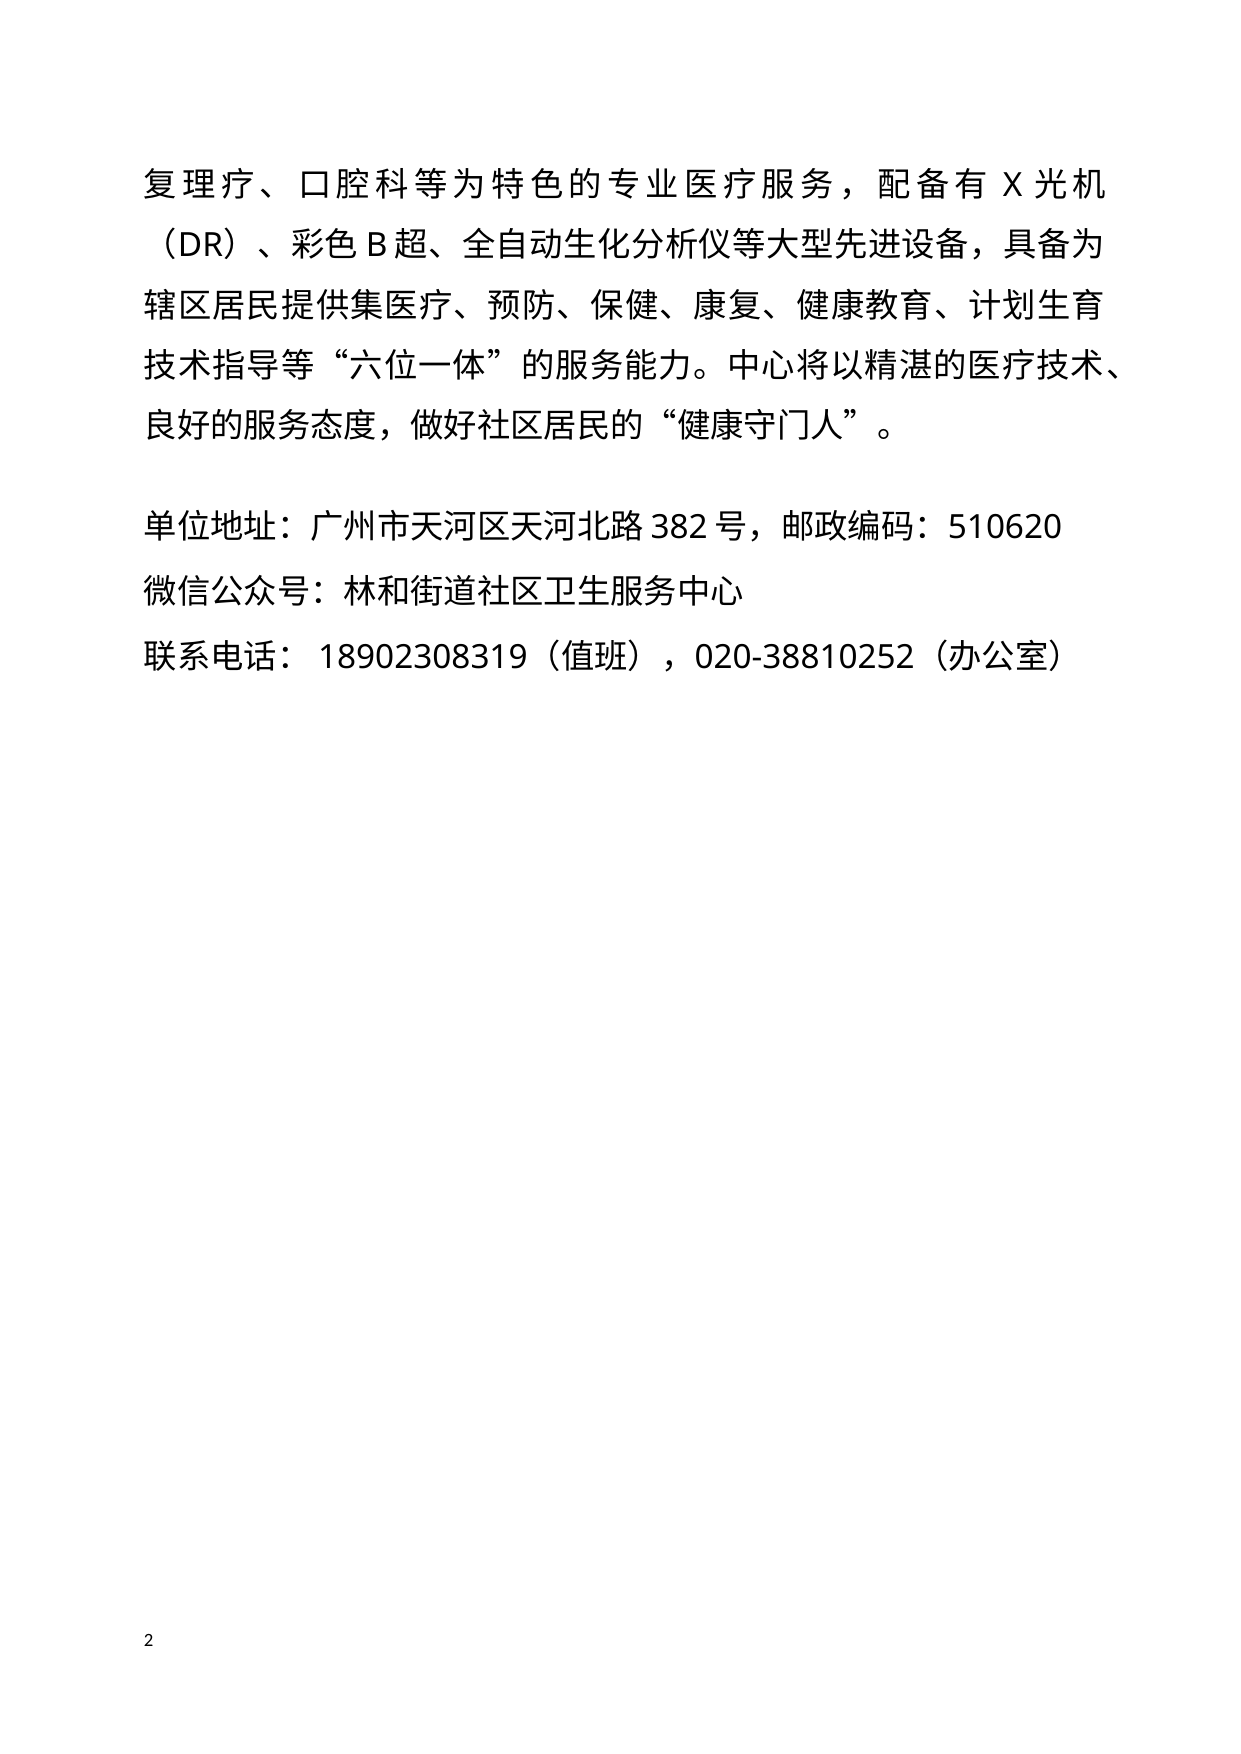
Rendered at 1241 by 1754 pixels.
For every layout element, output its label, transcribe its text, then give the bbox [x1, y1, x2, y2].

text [144, 158, 1106, 447]
text 单位地址：广州市天河区天河北路382号，邮政编码：510620 微信公众号：林和街道社区卫生服务中心 [144, 492, 1106, 622]
text 联系电话： 18902308319（值班），020-38810252（办公室） [144, 622, 1106, 687]
